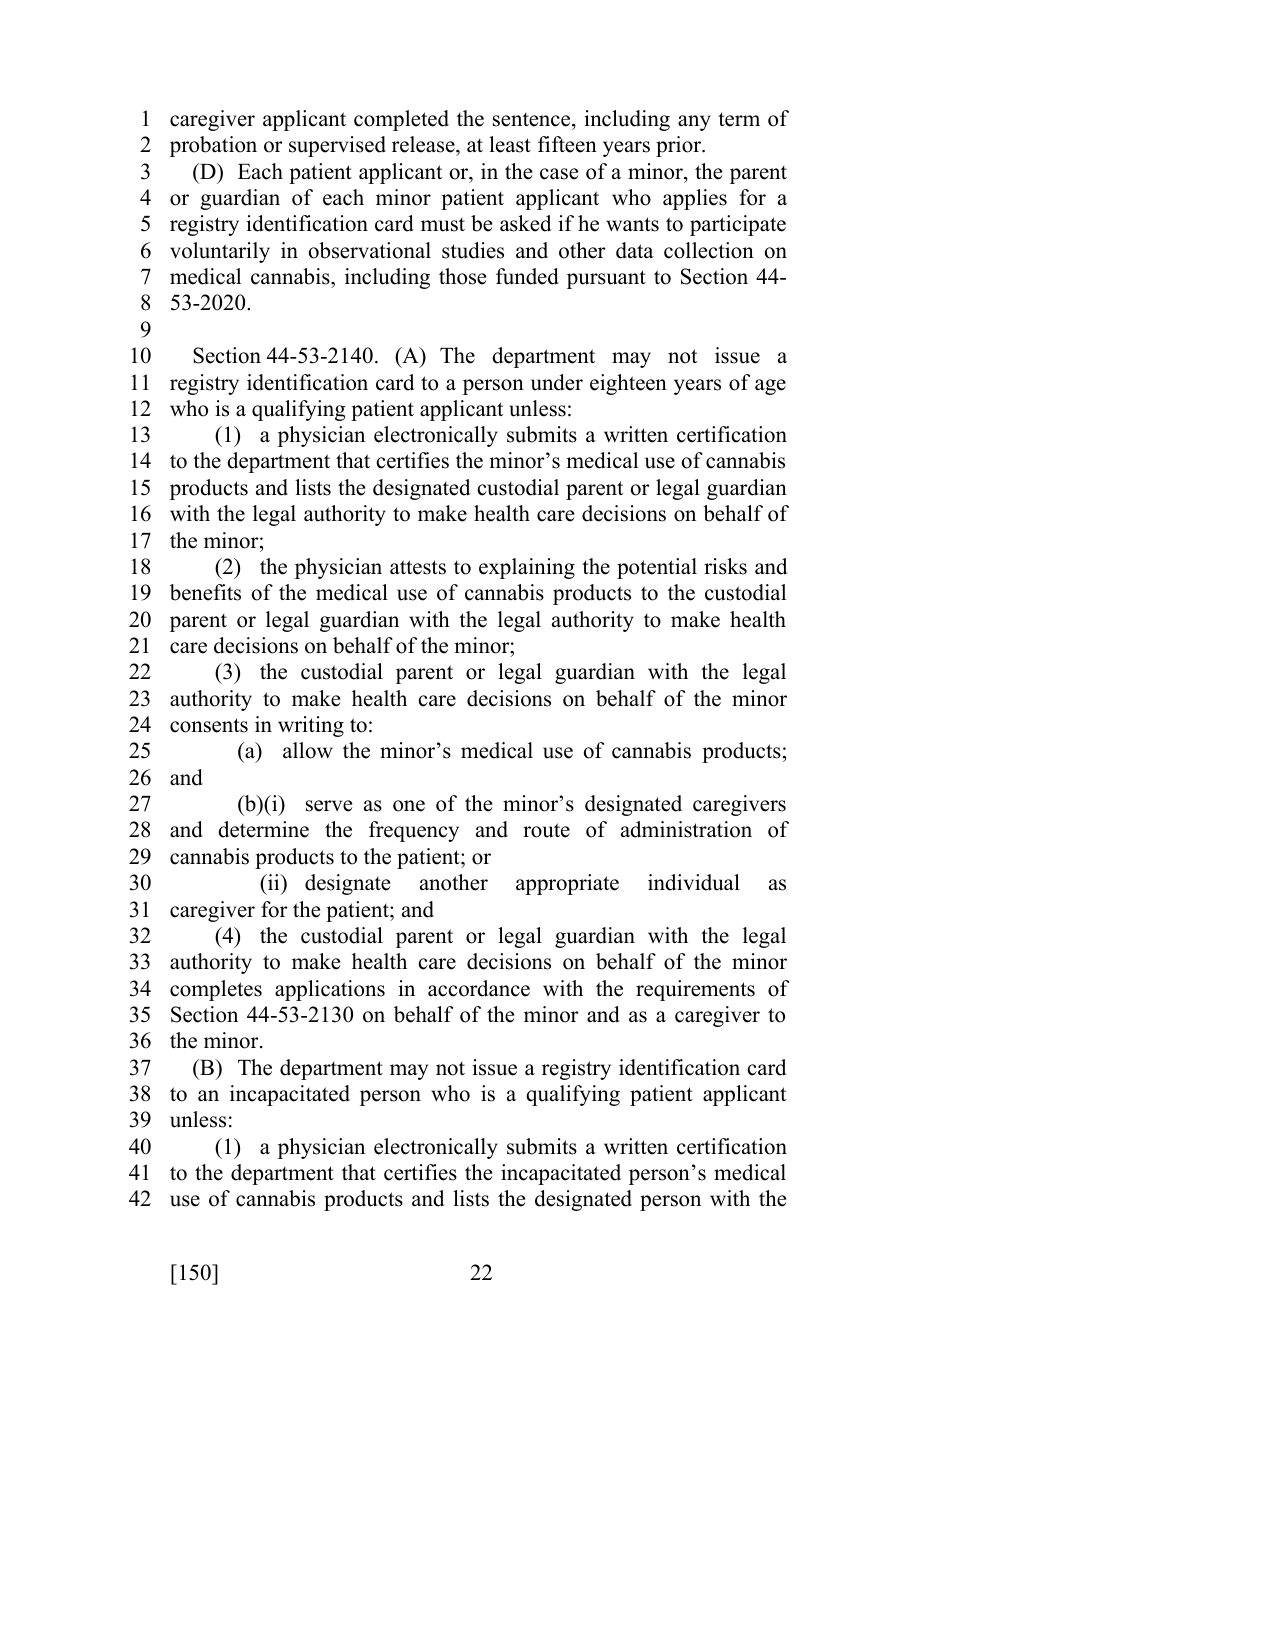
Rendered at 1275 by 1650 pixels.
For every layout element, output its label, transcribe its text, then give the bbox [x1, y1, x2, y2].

text (2) the physician attests to explaining the potential risks and benefits of the medical use of cannabis products to the custodial parent or legal guardian with the legal authority to make health care decisions on behalf of the minor; [169, 553, 787, 658]
text (4) the custodial parent or legal guardian with the legal authority to make health care decisions on behalf of the minor completes applications in accordance with the requirements of Section 44-53-2130 on behalf of the minor and as a caregiver to the minor. [169, 922, 787, 1054]
text Section 44-53-2140. (A) The department may not issue a registry identification card to a person under eighteen years of age who is a qualifying patient applicant unless: [169, 342, 787, 421]
text (1) a physician electronically submits a written certification to the department that certifies the minor’s medical use of cannabis products and lists the designated custodial parent or legal guardian with the legal authority to make health care decisions on behalf of the minor; [169, 421, 787, 553]
text (ii) designate another appropriate individual as caregiver for the patient; and [169, 869, 787, 922]
text (a) allow the minor’s medical use of cannabis products; and [169, 737, 787, 790]
text (B) The department may not issue a registry identification card to an incapacitated person who is a qualifying patient applicant unless: [169, 1054, 787, 1133]
text (3) the custodial parent or legal guardian with the legal authority to make health care decisions on behalf of the minor consents in writing to: [169, 658, 787, 737]
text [169, 105, 787, 158]
text (b)(i) serve as one of the minor’s designated caregivers and determine the frequency and route of administration of cannabis products to the patient; or [169, 790, 787, 869]
text (D) Each patient applicant or, in the case of a minor, the parent or guardian of each minor patient applicant who applies for a registry identification card must be asked if he wants to participate voluntarily in observational studies and other data collection on medical cannabis, including those funded pursuant to Section 44-53-2020. [169, 158, 787, 316]
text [169, 1133, 787, 1212]
